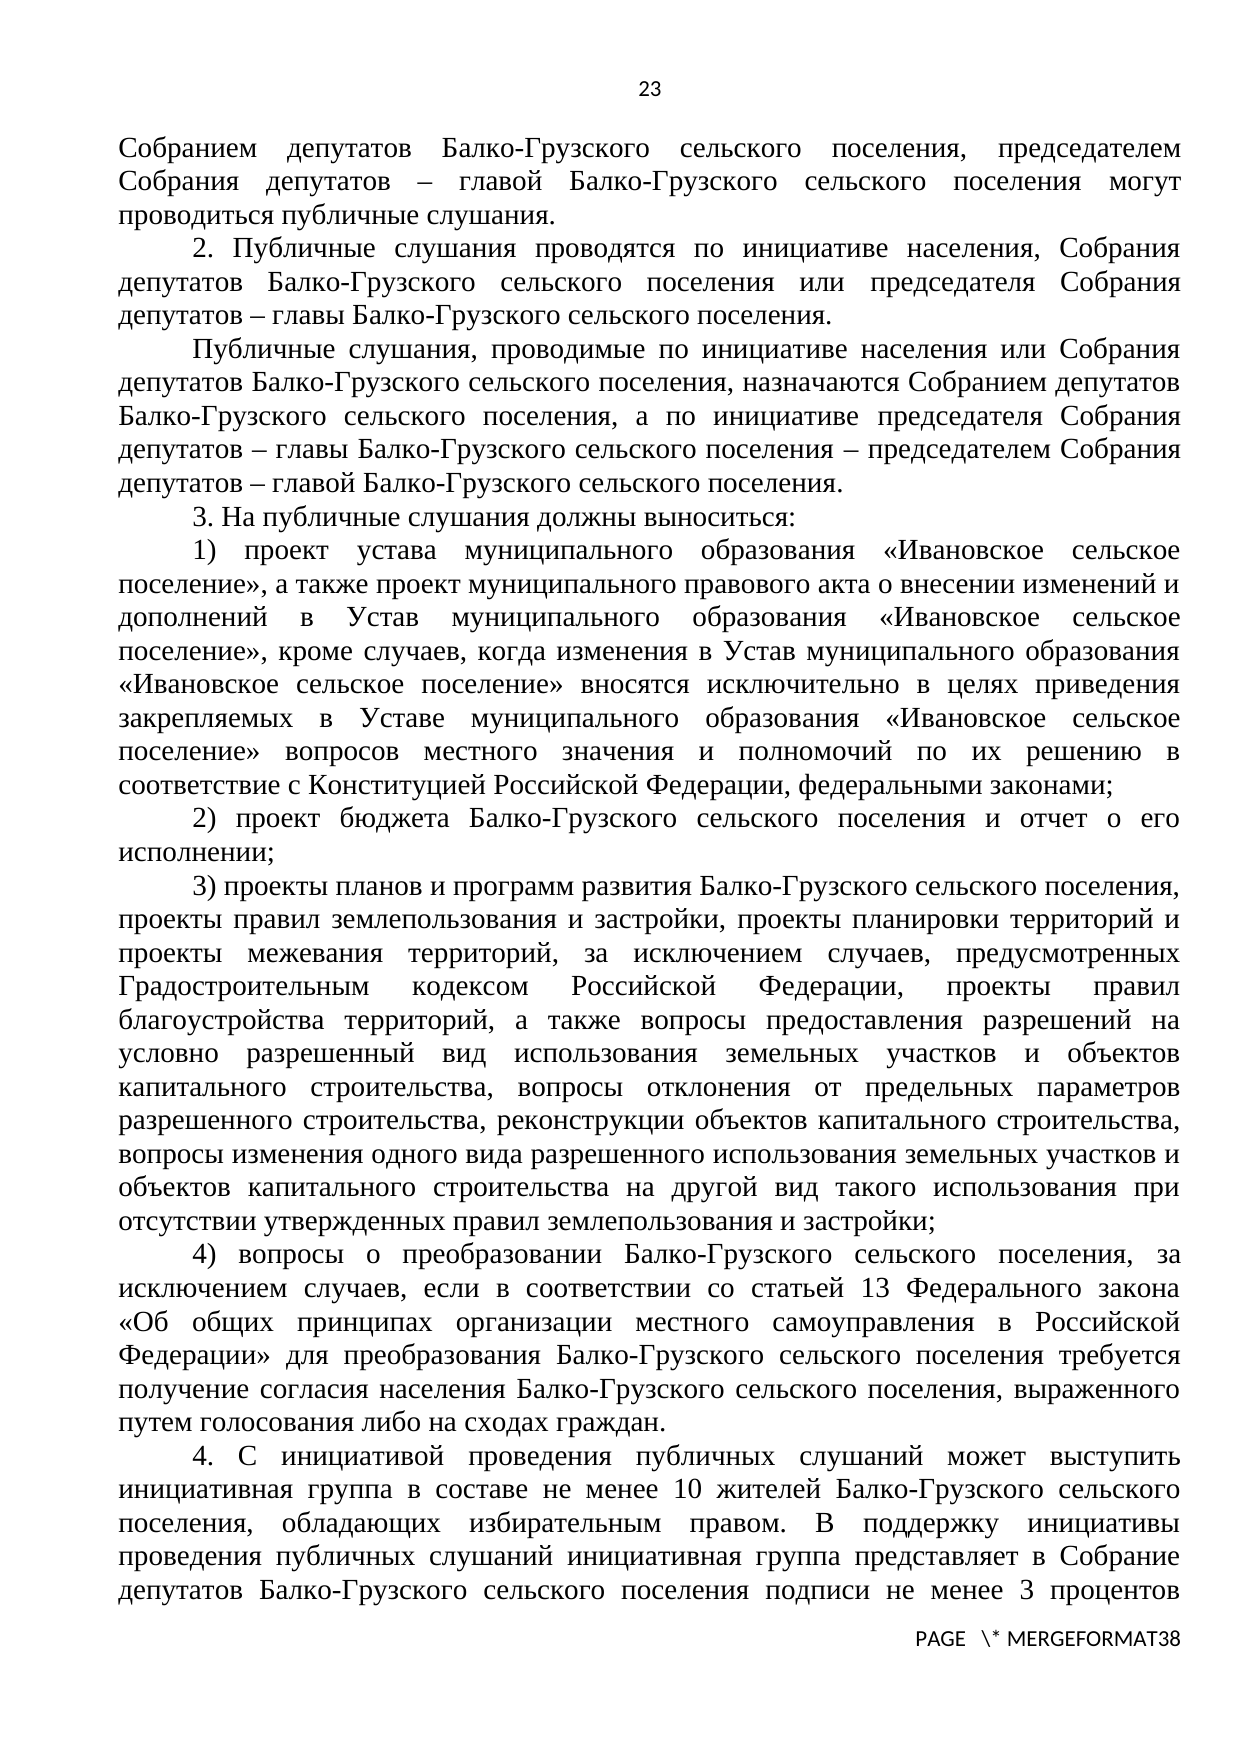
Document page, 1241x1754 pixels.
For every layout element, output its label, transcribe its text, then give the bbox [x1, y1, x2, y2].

text 3) проекты планов и программ развития Балко-Грузского сельского поселения, проекты правил землепользования и застройки, проекты планировки территорий и проекты межевания территорий, за исключением случаев, предусмотренных Градостроительным кодексом Российской Федерации, проекты правил благоустройства территорий, а также вопросы предоставления разрешений на условно разрешенный вид использования земельных участков и объектов капитального строительства, вопросы отклонения от предельных параметров разрешенного строительства, реконструкции объектов капитального строительства, вопросы изменения одного вида разрешенного использования земельных участков и объектов капитального строительства на другой вид такого использования при отсутствии утвержденных правил землепользования и застройки; [118, 868, 1181, 1237]
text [118, 130, 1181, 230]
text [118, 1438, 1181, 1606]
text 1) проект устава муниципального образования «Ивановское сельское поселение», а также проект муниципального правового акта о внесении изменений и дополнений в Устав муниципального образования «Ивановское сельское поселение», кроме случаев, когда изменения в Устав муниципального образования «Ивановское сельское поселение» вносятся исключительно в целях приведения закрепляемых в Уставе муниципального образования «Ивановское сельское поселение» вопросов местного значения и полномочий по их решению в соответствие с Конституцией Российской Федерации, федеральными законами; [118, 532, 1181, 801]
text 3. На публичные слушания должны выноситься: [118, 499, 1181, 532]
text Публичные слушания, проводимые по инициативе населения или Собрания депутатов Балко-Грузского сельского поселения, назначаются Собранием депутатов Балко-Грузского сельского поселения, а по инициативе председателя Собрания депутатов – главы Балко-Грузского сельского поселения – председателем Собрания депутатов – главой Балко-Грузского сельского поселения. [118, 331, 1181, 499]
text 4) вопросы о преобразовании Балко-Грузского сельского поселения, за исключением случаев, если в соответствии со статьей 13 Федерального закона «Об общих принципах организации местного самоуправления в Российской Федерации» для преобразования Балко-Грузского сельского поселения требуется получение согласия населения Балко-Грузского сельского поселения, выраженного путем голосования либо на сходах граждан. [118, 1237, 1181, 1438]
text 2. Публичные слушания проводятся по инициативе населения, Собрания депутатов Балко-Грузского сельского поселения или председателя Собрания депутатов – главы Балко-Грузского сельского поселения. [118, 230, 1181, 331]
text 2) проект бюджета Балко-Грузского сельского поселения и отчет о его исполнении; [118, 801, 1181, 868]
